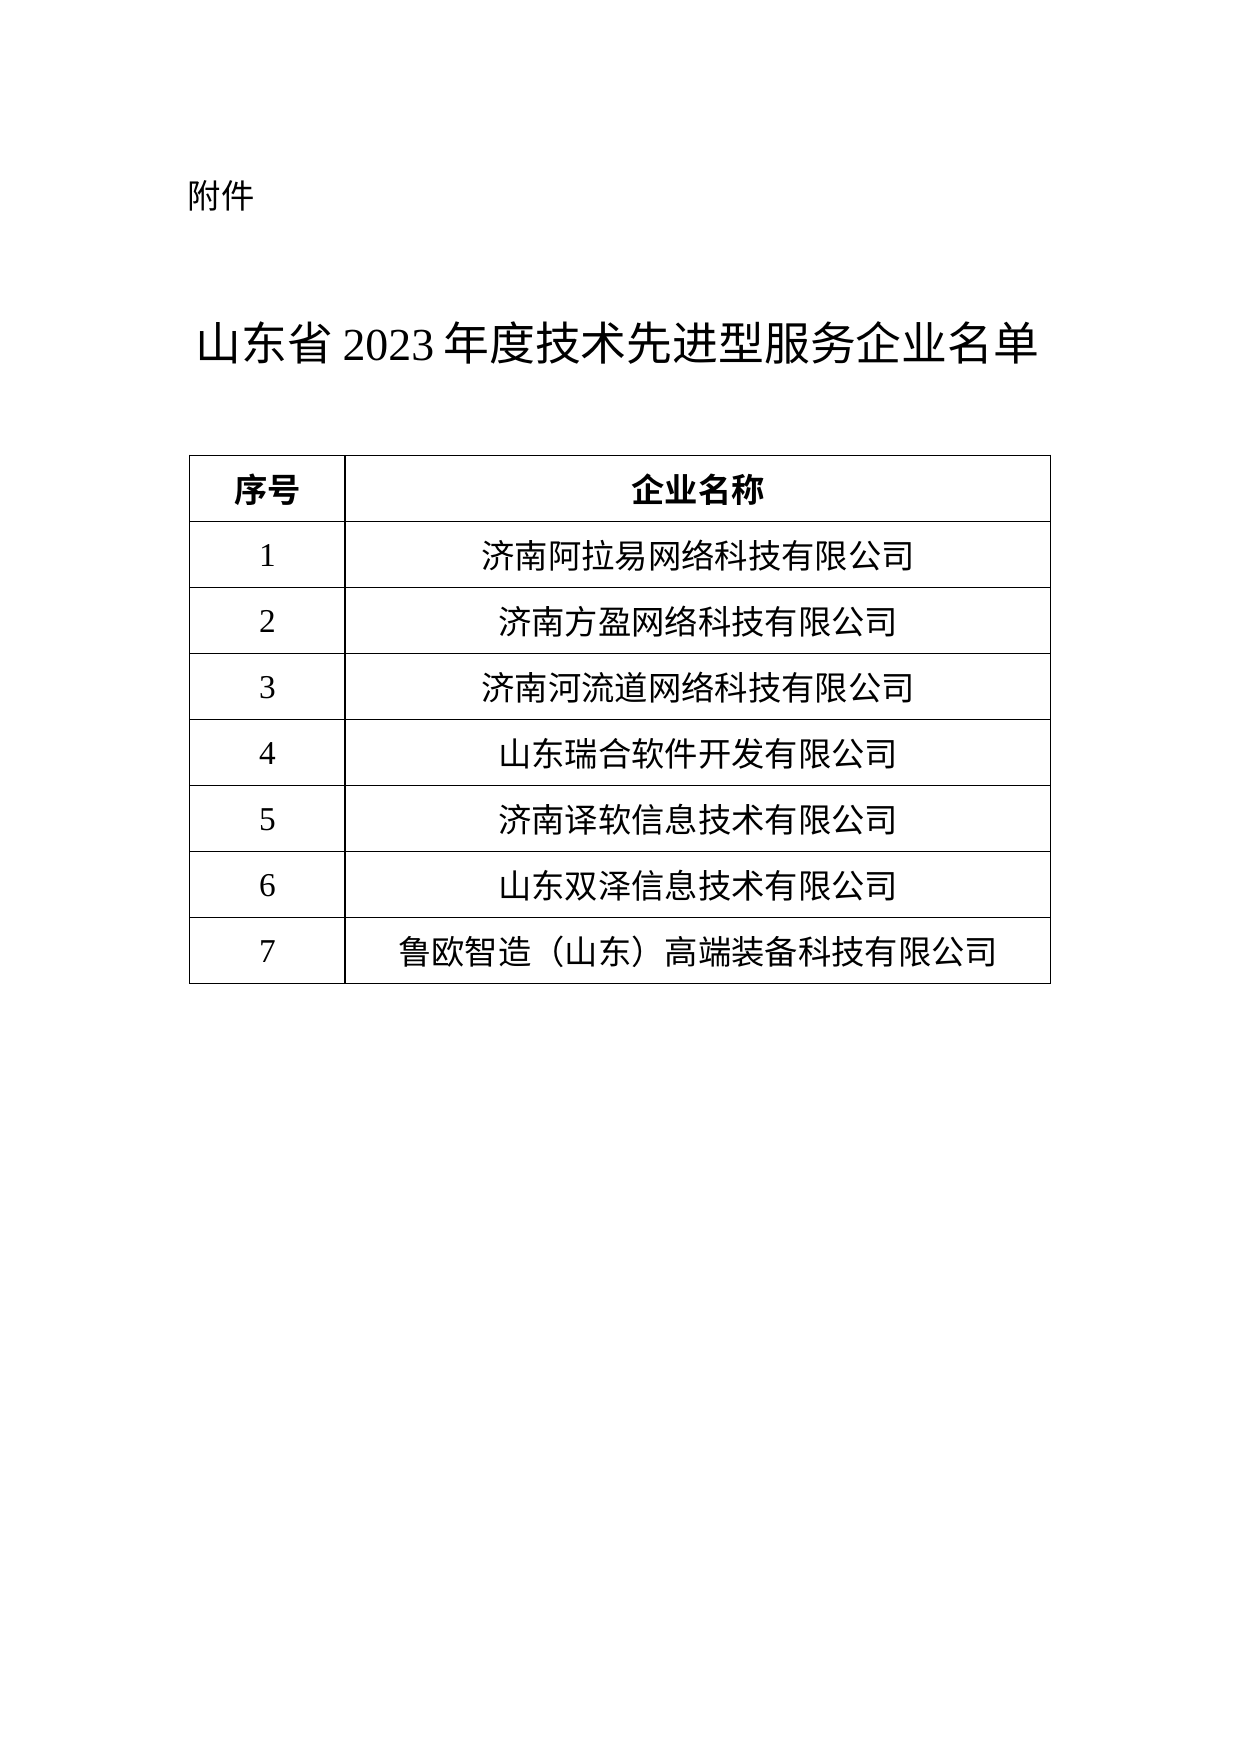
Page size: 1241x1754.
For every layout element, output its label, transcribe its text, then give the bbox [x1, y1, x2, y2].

table_cell 鲁欧智造（山东）高端装备科技有限公司 [346, 918, 1050, 983]
table_cell 6 [190, 852, 344, 917]
table_cell 济南方盈网络科技有限公司 [346, 588, 1050, 653]
table_header 企业名称 [346, 456, 1050, 521]
table_cell 3 [190, 654, 344, 719]
table_header 序号 [190, 456, 344, 521]
table_cell 5 [190, 786, 344, 851]
table_cell 4 [190, 720, 344, 785]
table_cell 济南阿拉易网络科技有限公司 [346, 522, 1050, 587]
table_cell 山东双泽信息技术有限公司 [346, 852, 1050, 917]
table_cell 济南译软信息技术有限公司 [346, 786, 1050, 851]
table_cell 2 [190, 588, 344, 653]
table_cell 7 [190, 918, 344, 983]
table_cell 山东瑞合软件开发有限公司 [346, 720, 1050, 785]
text 附件 [187, 162, 1047, 227]
table_cell 1 [190, 522, 344, 587]
table_cell 济南河流道网络科技有限公司 [346, 654, 1050, 719]
text 山东省2023年度技术先进型服务企业名单 [187, 292, 1047, 389]
